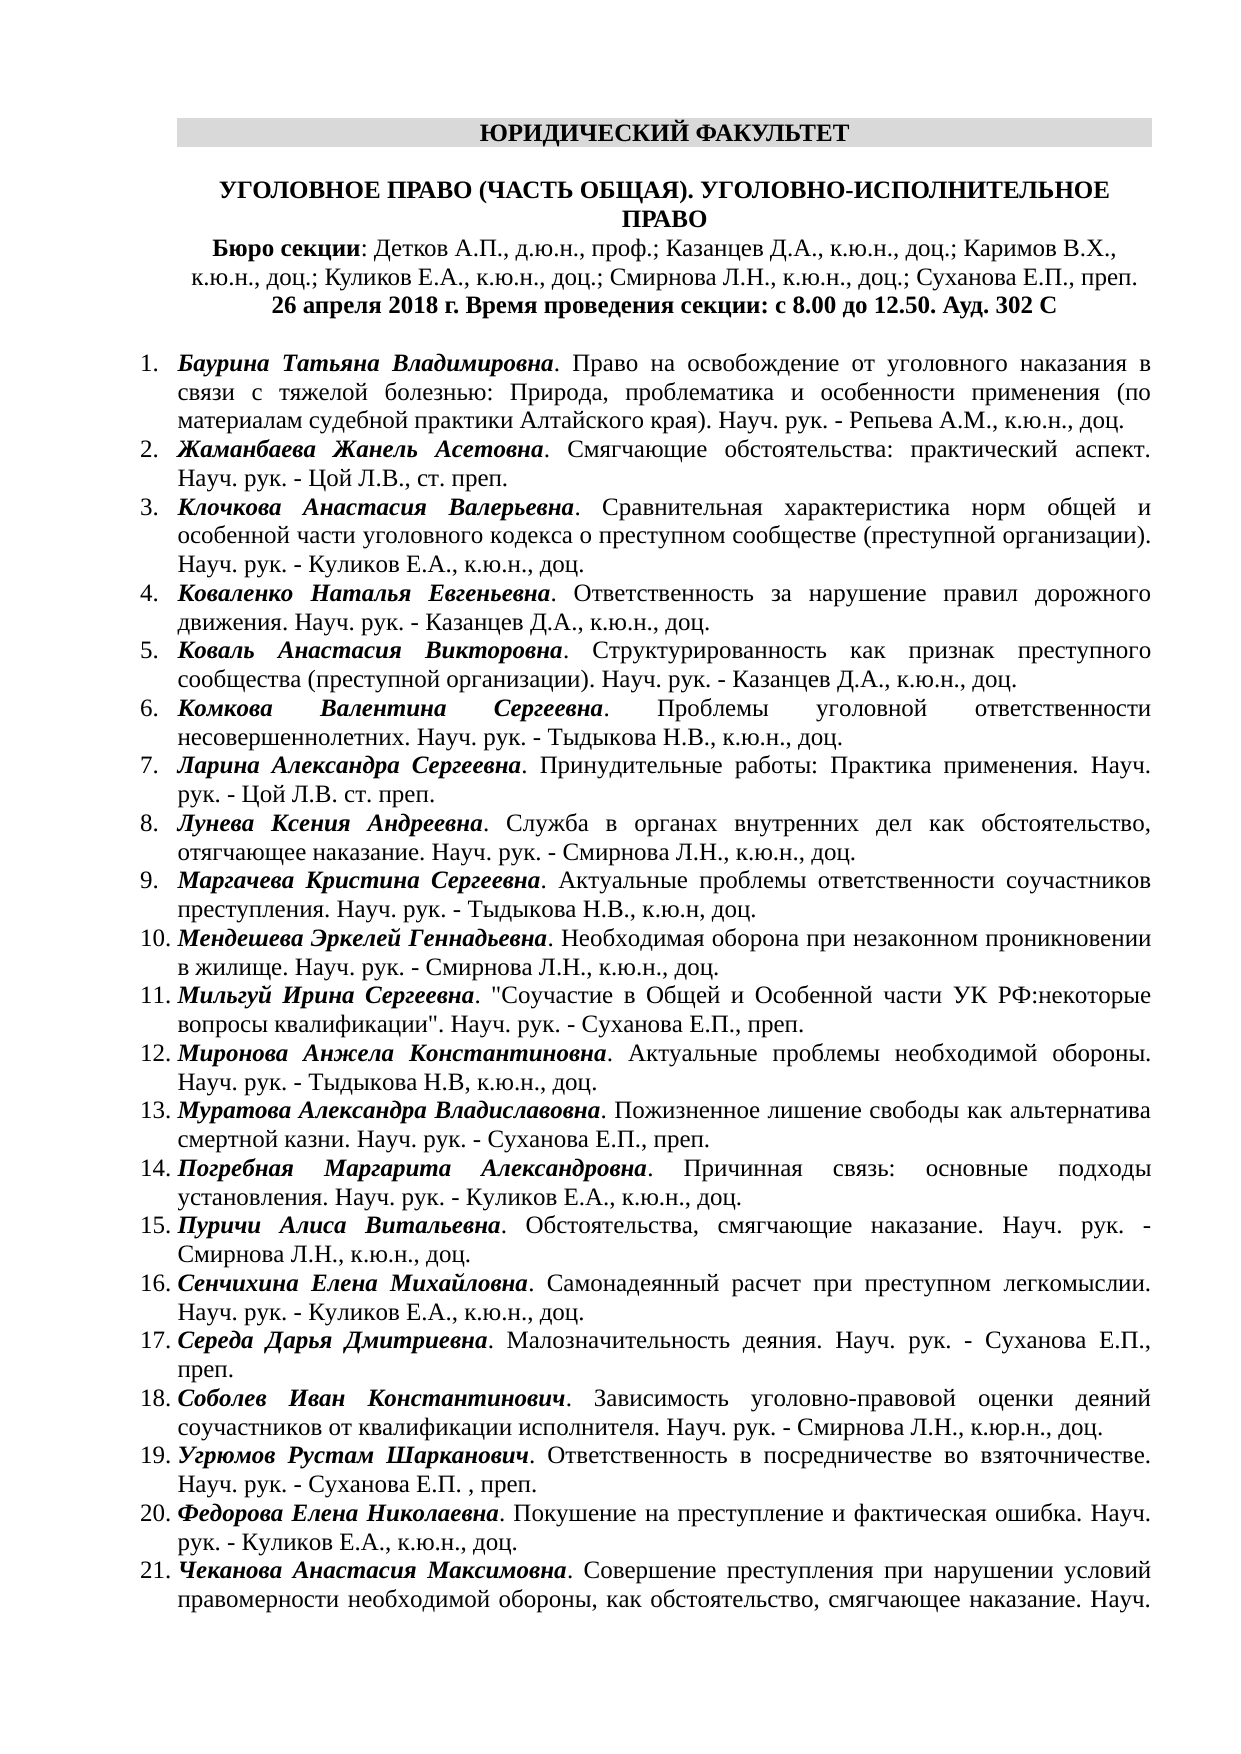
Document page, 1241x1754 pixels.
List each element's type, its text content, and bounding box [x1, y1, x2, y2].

list Федорова Елена Николаевна. Покушение на преступление и фактическая ошибка. Науч. рук. - Куликов Е.А., к.ю.н., доц. [140, 1498, 1152, 1556]
list Лунева Ксения Андреевна. Служба в органах внутренних дел как обстоятельство, отягчающее наказание. Науч. рук. - Смирнова Л.Н., к.ю.н., доц. [140, 808, 1152, 866]
list Погребная Маргарита Александровна. Причинная связь: основные подходы установления. Науч. рук. - Куликов Е.А., к.ю.н., доц. [140, 1153, 1152, 1211]
list Мильгуй Ирина Сергеевна. "Соучастие в Общей и Особенной части УК РФ:некоторые вопросы квалификации". Науч. рук. - Суханова Е.П., преп. [140, 981, 1152, 1038]
text УГОЛОВНОЕ ПРАВО (ЧАСТЬ ОБЩАЯ). УГОЛОВНО-ИСПОЛНИТЕЛЬНОЕ ПРАВО [177, 176, 1152, 233]
list Соболев Иван Константинович. Зависимость уголовно-правовой оценки деяний соучастников от квалификации исполнителя. Науч. рук. - Смирнова Л.Н., к.юр.н., доц. [140, 1383, 1152, 1441]
text 26 апреля 2018 г. Время проведения секции: с 8.00 до 12.50. Ауд. 302 С [177, 291, 1152, 319]
text ЮРИДИЧЕСКИЙ ФАКУЛЬТЕТ [177, 118, 1152, 147]
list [140, 1556, 1152, 1613]
list Мендешева Эркелей Геннадьевна. Необходимая оборона при незаконном проникновении в жилище. Науч. рук. - Смирнова Л.Н., к.ю.н., доц. [140, 923, 1152, 981]
list Клочкова Анастасия Валерьевна. Сравнительная характеристика норм общей и особенной части уголовного кодекса о преступном сообществе (преступной организации). Науч. рук. - Куликов Е.А., к.ю.н., доц. [140, 492, 1152, 578]
list Коваль Анастасия Викторовна. Cтруктурированность как признак преступного сообщества (преступной организации). Науч. рук. - Казанцев Д.А., к.ю.н., доц. [140, 636, 1152, 693]
list Коваленко Наталья Евгеньевна. Ответственность за нарушение правил дорожного движения. Науч. рук. - Казанцев Д.А., к.ю.н., доц. [140, 578, 1152, 636]
list Середа Дарья Дмитриевна. Малозначительность деяния. Науч. рук. - Суханова Е.П., преп. [140, 1326, 1152, 1383]
list Баурина Татьяна Владимировна. Право на освобождение от уголовного наказания в связи с тяжелой болезнью: Природа, проблематика и особенности применения (по материалам судебной практики Алтайского края). Науч. рук. - Репьева А.М., к.ю.н., доц. [140, 348, 1152, 434]
list Ларина Александра Сергеевна. Принудительные работы: Практика применения. Науч. рук. - Цой Л.В. ст. преп. [140, 751, 1152, 808]
list Маргачева Кристина Сергеевна. Актуальные проблемы ответственности соучастников преступления. Науч. рук. - Тыдыкова Н.В., к.ю.н, доц. [140, 866, 1152, 923]
text Бюро секции: Детков А.П., д.ю.н., проф.; Казанцев Д.А., к.ю.н., доц.; Каримов В.Х., к.ю.н., доц.; Куликов Е.А., к.ю.н., доц.; Смирнова Л.Н., к.ю.н., доц.; Суханова Е.П., преп. [177, 233, 1152, 291]
list Угрюмов Рустам Шарканович. Ответственность в посредничестве во взяточничестве. Науч. рук. - Суханова Е.П. , преп. [140, 1441, 1152, 1498]
list Пуричи Алиса Витальевна. Обстоятельства, смягчающие наказание. Науч. рук. - Смирнова Л.Н., к.ю.н., доц. [140, 1211, 1152, 1268]
list Муратова Александра Владиславовна. Пожизненное лишение свободы как альтернатива смертной казни. Науч. рук. - Суханова Е.П., преп. [140, 1096, 1152, 1153]
list Миронова Анжела Константиновна. Актуальные проблемы необходимой обороны. Науч. рук. - Тыдыкова Н.В, к.ю.н., доц. [140, 1038, 1152, 1096]
list Жаманбаева Жанель Асетовна. Смягчающие обстоятельства: практический аспект. Науч. рук. - Цой Л.В., ст. преп. [140, 434, 1152, 492]
list Сенчихина Елена Михайловна. Самонадеянный расчет при преступном легкомыслии. Науч. рук. - Куликов Е.А., к.ю.н., доц. [140, 1268, 1152, 1326]
list Комкова Валентина Сергеевна. Проблемы уголовной ответственности несовершеннолетних. Науч. рук. - Тыдыкова Н.В., к.ю.н., доц. [140, 693, 1152, 751]
